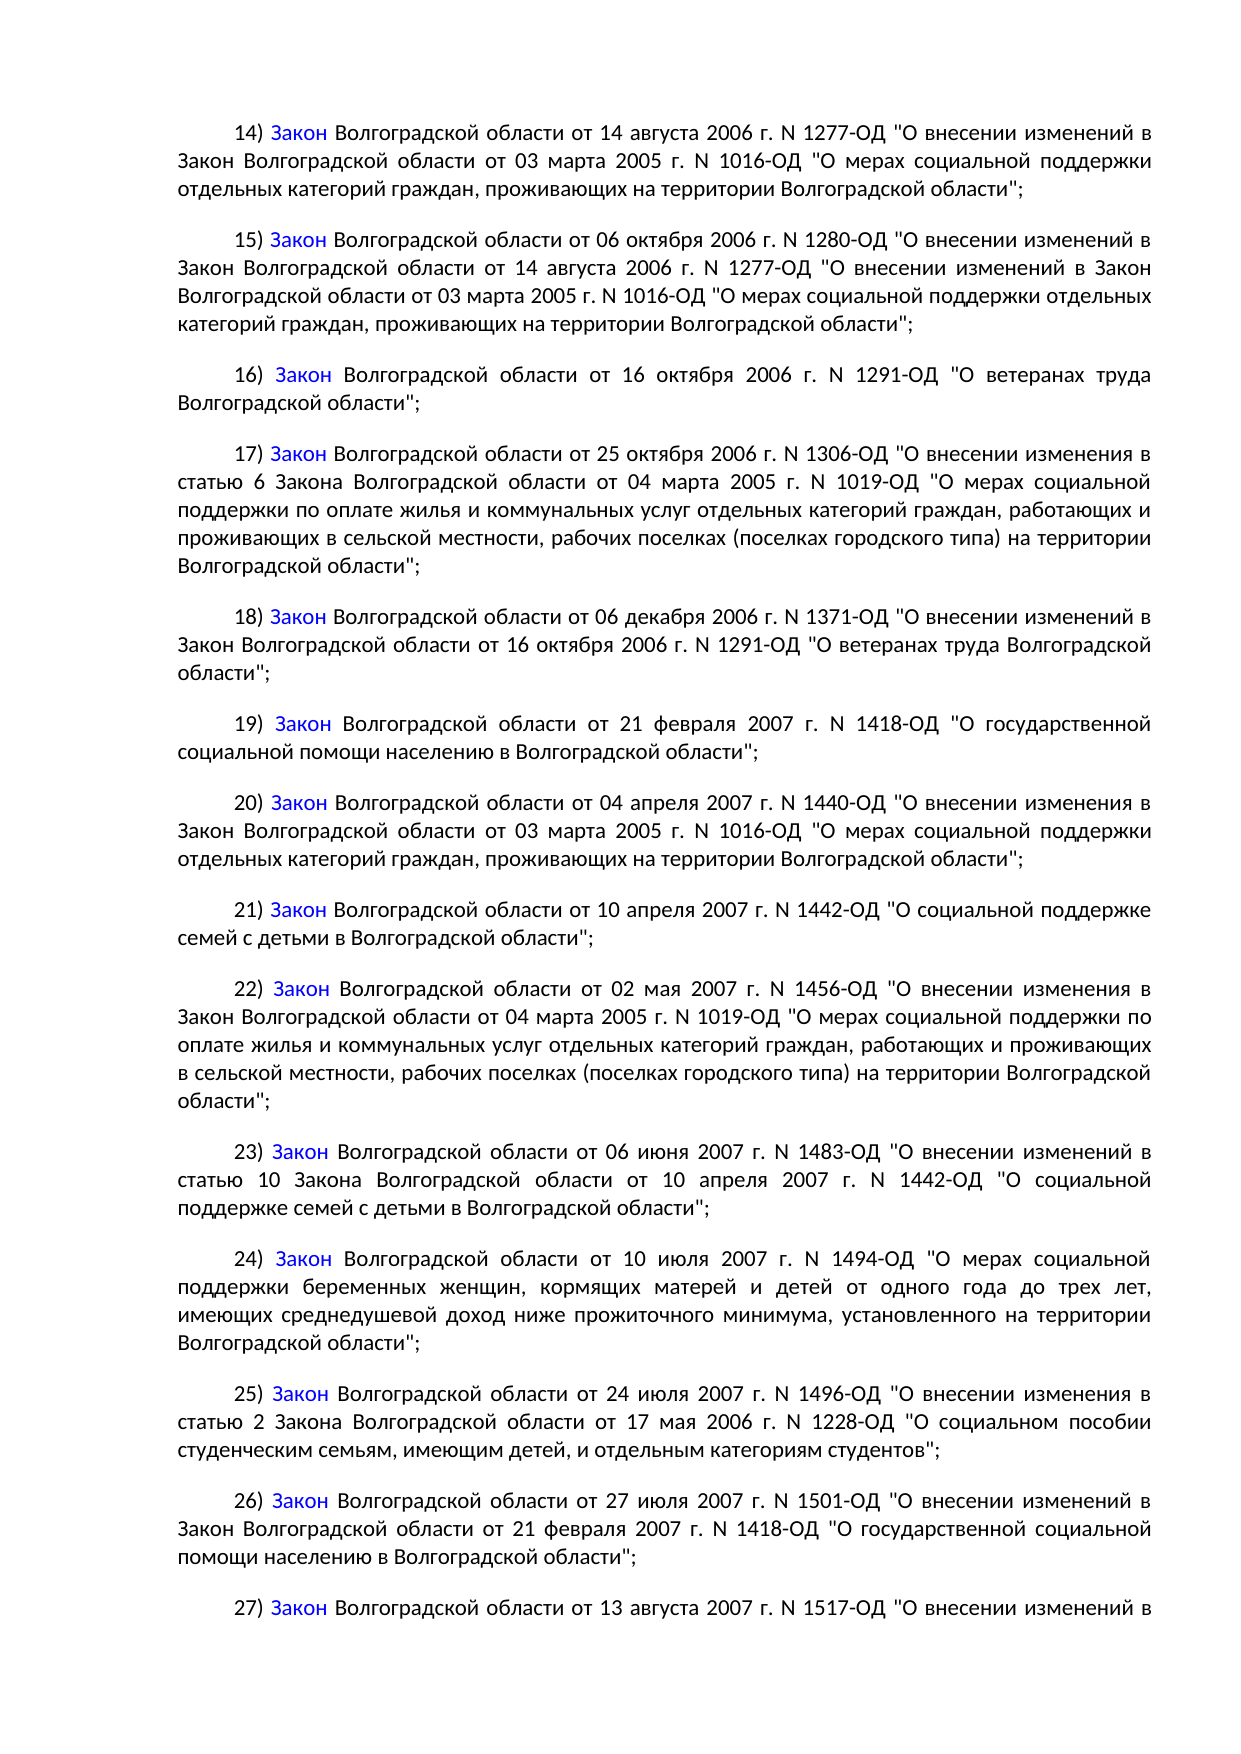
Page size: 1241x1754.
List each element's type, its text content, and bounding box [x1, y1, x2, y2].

text 14) Закон Волгоградской области от 14 августа 2006 г. N 1277-ОД "О внесении изменений в Закон Волгоградской области от 03 марта 2005 г. N 1016-ОД "О мерах социальной поддержки отдельных категорий граждан, проживающих на территории Волгоградской области"; [177, 118, 1152, 202]
text 24) Закон Волгоградской области от 10 июля 2007 г. N 1494-ОД "О мерах социальной поддержки беременных женщин, кормящих матерей и детей от одного года до трех лет, имеющих среднедушевой доход ниже прожиточного минимума, установленного на территории Волгоградской области"; [177, 1244, 1152, 1356]
text 21) Закон Волгоградской области от 10 апреля 2007 г. N 1442-ОД "О социальной поддержке семей с детьми в Волгоградской области"; [177, 895, 1152, 951]
text 25) Закон Волгоградской области от 24 июля 2007 г. N 1496-ОД "О внесении изменения в статью 2 Закона Волгоградской области от 17 мая 2006 г. N 1228-ОД "О социальном пособии студенческим семьям, имеющим детей, и отдельным категориям студентов"; [177, 1379, 1152, 1463]
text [177, 1593, 1152, 1621]
text 26) Закон Волгоградской области от 27 июля 2007 г. N 1501-ОД "О внесении изменений в Закон Волгоградской области от 21 февраля 2007 г. N 1418-ОД "О государственной социальной помощи населению в Волгоградской области"; [177, 1486, 1152, 1570]
text 16) Закон Волгоградской области от 16 октября 2006 г. N 1291-ОД "О ветеранах труда Волгоградской области"; [177, 360, 1152, 416]
text 23) Закон Волгоградской области от 06 июня 2007 г. N 1483-ОД "О внесении изменений в статью 10 Закона Волгоградской области от 10 апреля 2007 г. N 1442-ОД "О социальной поддержке семей с детьми в Волгоградской области"; [177, 1137, 1152, 1221]
text 17) Закон Волгоградской области от 25 октября 2006 г. N 1306-ОД "О внесении изменения в статью 6 Закона Волгоградской области от 04 марта 2005 г. N 1019-ОД "О мерах социальной поддержки по оплате жилья и коммунальных услуг отдельных категорий граждан, работающих и проживающих в сельской местности, рабочих поселках (поселках городского типа) на территории Волгоградской области"; [177, 439, 1152, 579]
text 18) Закон Волгоградской области от 06 декабря 2006 г. N 1371-ОД "О внесении изменений в Закон Волгоградской области от 16 октября 2006 г. N 1291-ОД "О ветеранах труда Волгоградской области"; [177, 602, 1152, 686]
text 19) Закон Волгоградской области от 21 февраля 2007 г. N 1418-ОД "О государственной социальной помощи населению в Волгоградской области"; [177, 709, 1152, 765]
text 22) Закон Волгоградской области от 02 мая 2007 г. N 1456-ОД "О внесении изменения в Закон Волгоградской области от 04 марта 2005 г. N 1019-ОД "О мерах социальной поддержки по оплате жилья и коммунальных услуг отдельных категорий граждан, работающих и проживающих в сельской местности, рабочих поселках (поселках городского типа) на территории Волгоградской области"; [177, 974, 1152, 1114]
text 15) Закон Волгоградской области от 06 октября 2006 г. N 1280-ОД "О внесении изменений в Закон Волгоградской области от 14 августа 2006 г. N 1277-ОД "О внесении изменений в Закон Волгоградской области от 03 марта 2005 г. N 1016-ОД "О мерах социальной поддержки отдельных категорий граждан, проживающих на территории Волгоградской области"; [177, 225, 1152, 337]
text 20) Закон Волгоградской области от 04 апреля 2007 г. N 1440-ОД "О внесении изменения в Закон Волгоградской области от 03 марта 2005 г. N 1016-ОД "О мерах социальной поддержки отдельных категорий граждан, проживающих на территории Волгоградской области"; [177, 788, 1152, 872]
